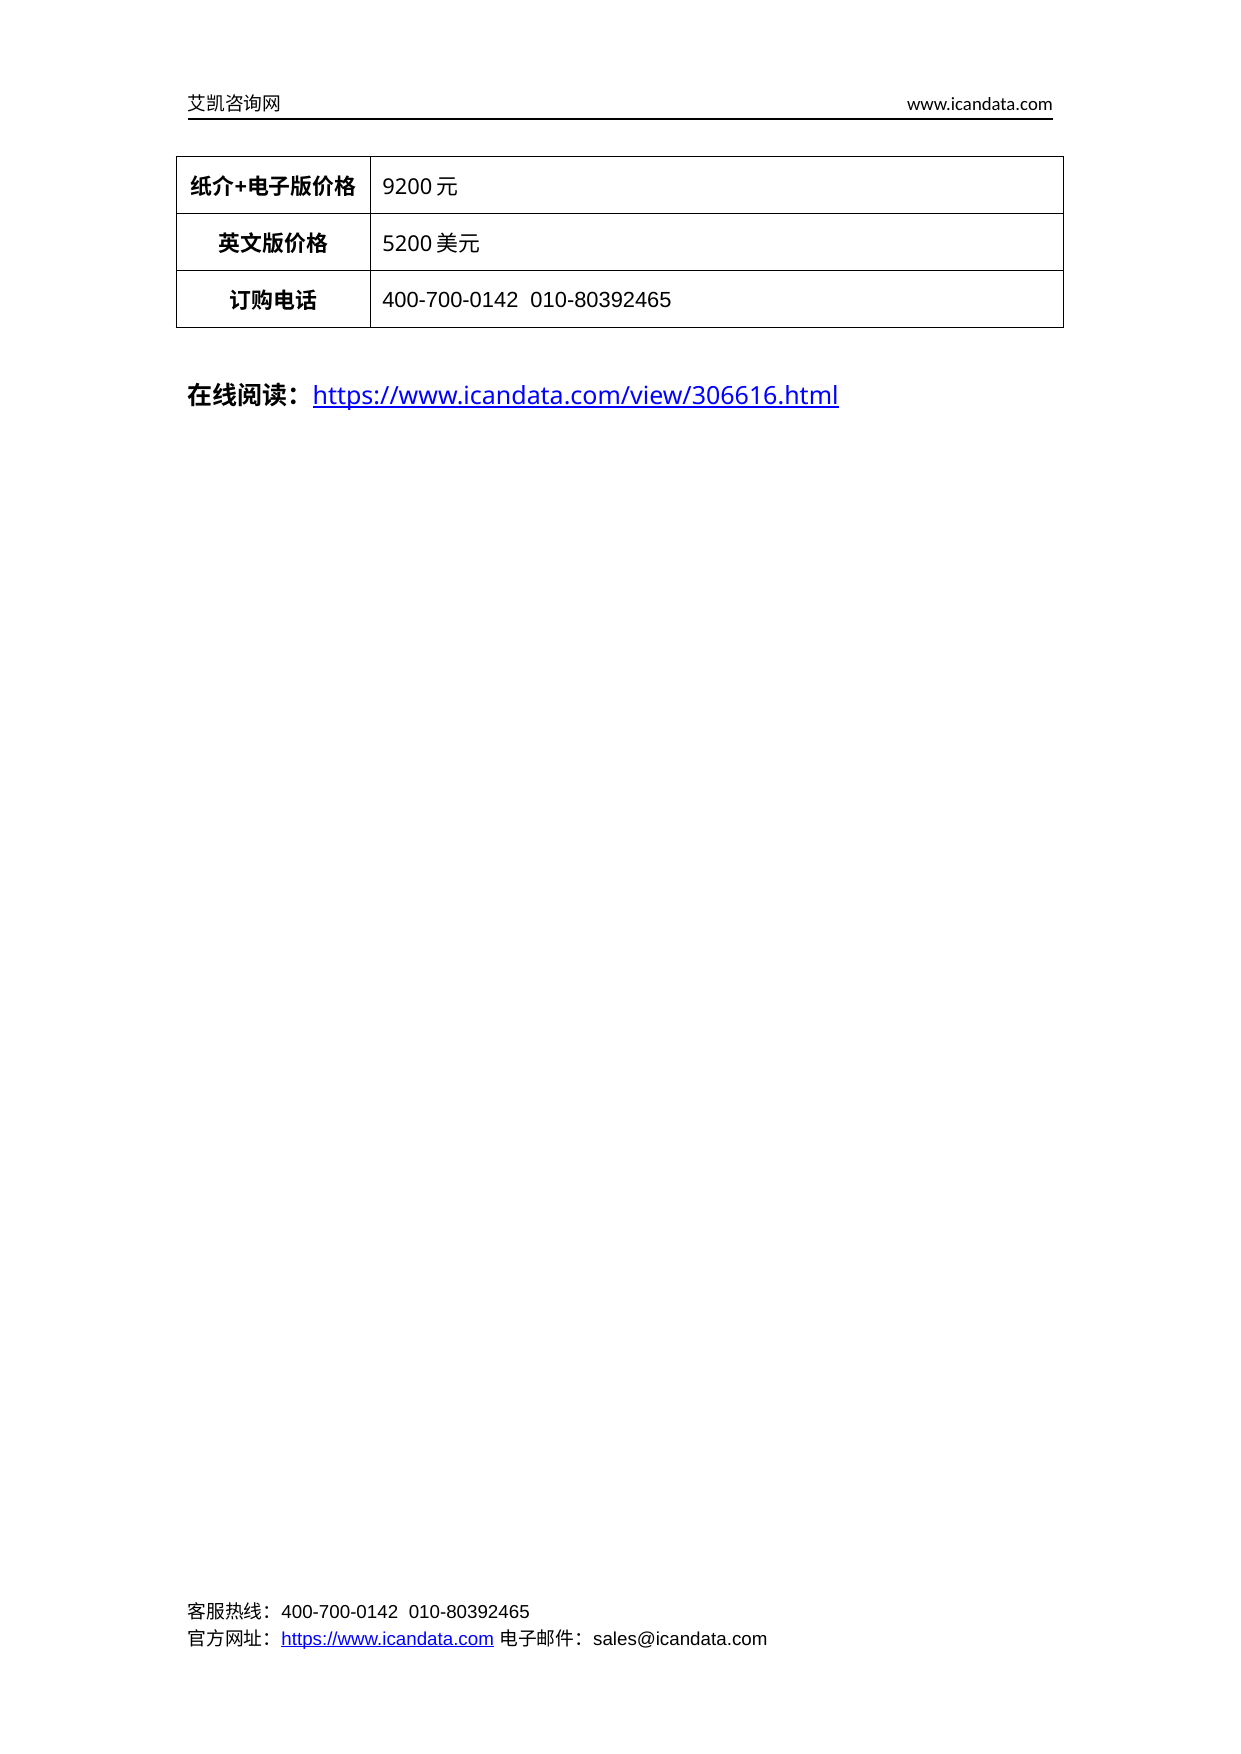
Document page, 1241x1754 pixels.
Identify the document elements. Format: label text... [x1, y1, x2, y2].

table_cell 订购电话 [177, 271, 370, 327]
table_cell 5200美元 [371, 214, 1063, 270]
table_cell 400-700-0142 010-80392465 [371, 271, 1063, 327]
table_cell 9200元 [371, 157, 1063, 213]
table_cell 纸介+电子版价格 [177, 157, 370, 213]
text 在线阅读：https://www.icandata.com/view/306616.html [187, 361, 1053, 426]
table_cell 英文版价格 [177, 214, 370, 270]
